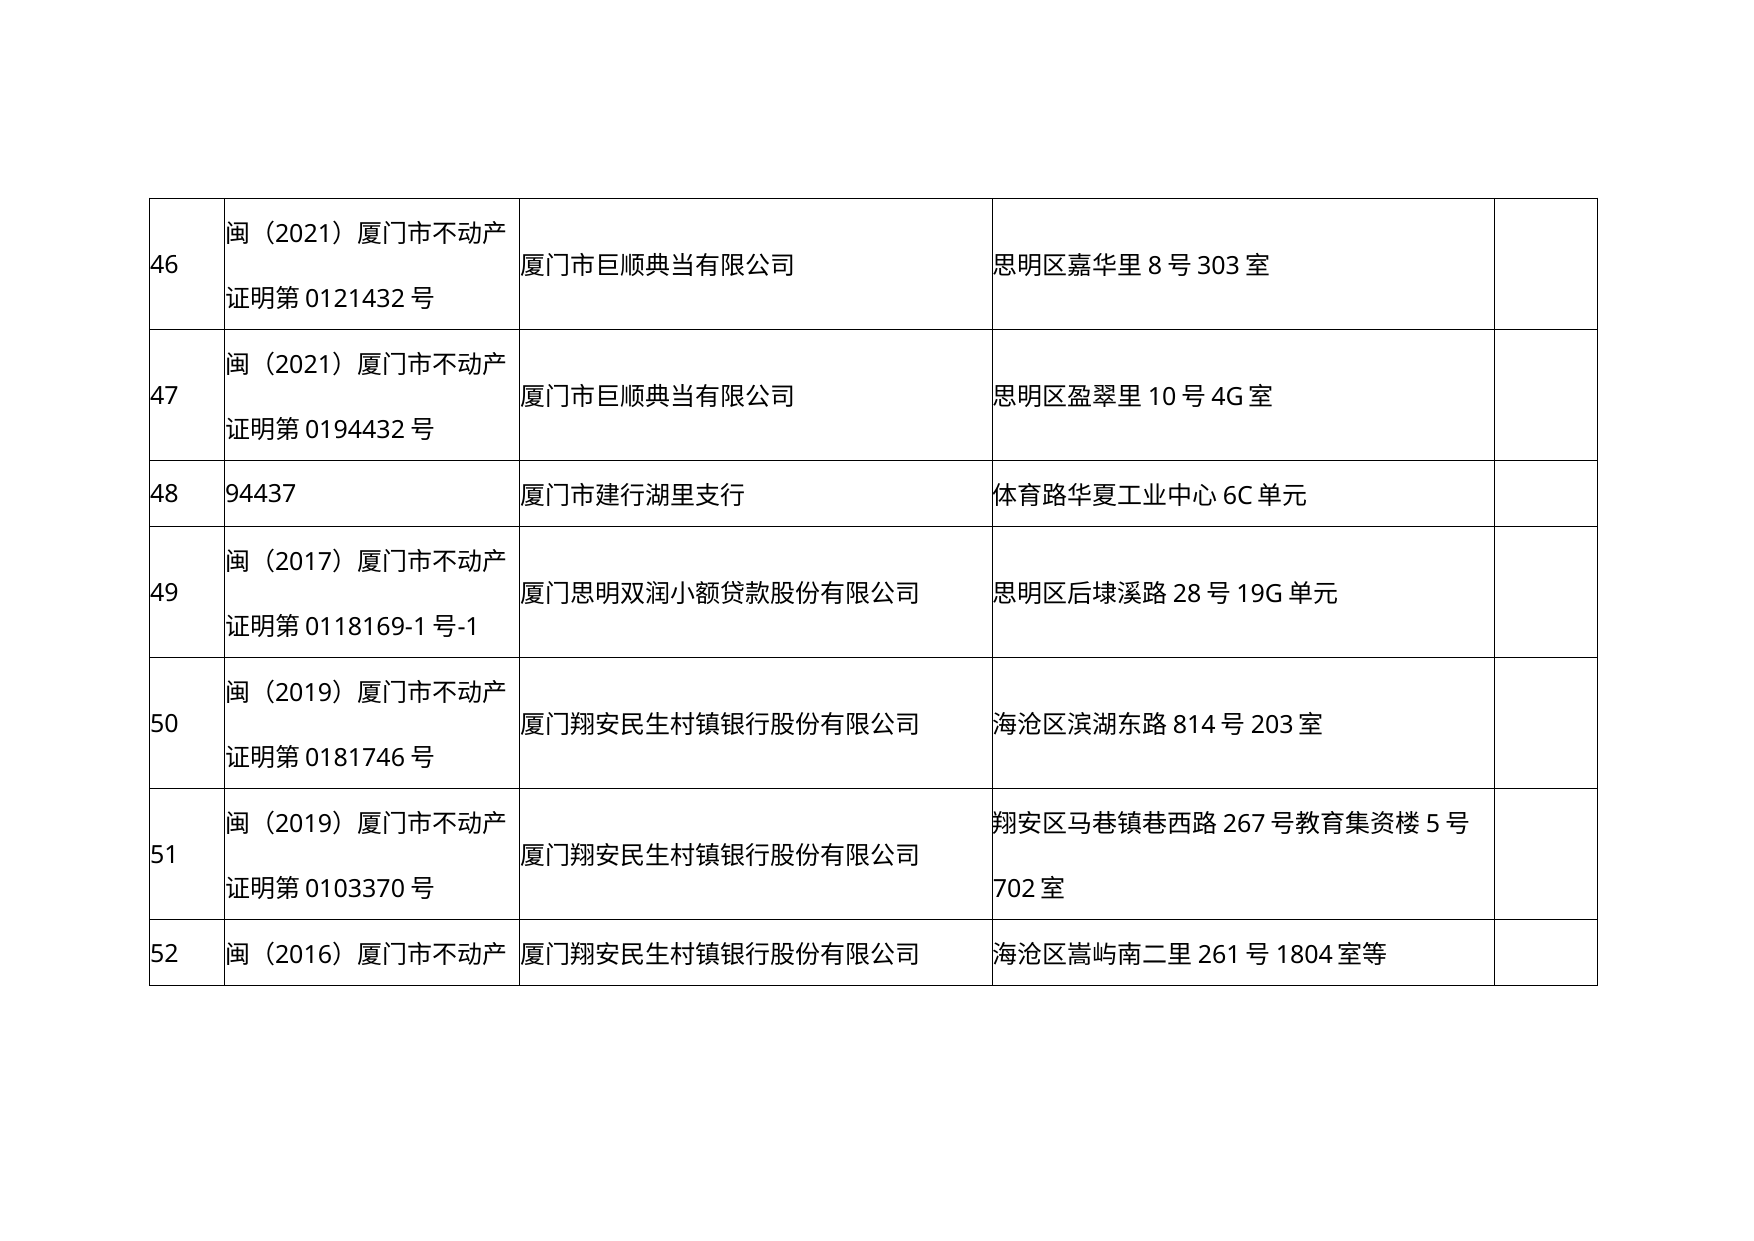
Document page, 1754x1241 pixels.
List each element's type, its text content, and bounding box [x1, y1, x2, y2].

table_cell 48 [150, 461, 224, 526]
table_cell 思明区盈翠里10号4G室 [993, 330, 1494, 460]
table_cell 94437 [225, 461, 519, 526]
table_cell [225, 920, 519, 985]
table_cell 52 [150, 920, 224, 985]
table_cell 厦门市巨顺典当有限公司 [520, 330, 992, 460]
table_cell 体育路华夏工业中心6C单元 [993, 461, 1494, 526]
table_cell 海沧区滨湖东路814号203室 [993, 658, 1494, 788]
table_cell 闽（2019）厦门市不动产证明第0181746号 [225, 658, 519, 788]
table_cell 海沧区嵩屿南二里261号1804室等 [993, 920, 1494, 985]
table_cell 厦门翔安民生村镇银行股份有限公司 [520, 789, 992, 919]
table_cell 46 [150, 199, 224, 329]
table_cell [1495, 199, 1597, 329]
table_cell 厦门市巨顺典当有限公司 [520, 199, 992, 329]
table_cell 厦门思明双润小额贷款股份有限公司 [520, 527, 992, 657]
table_cell 厦门翔安民生村镇银行股份有限公司 [520, 920, 992, 985]
table_cell 闽（2021）厦门市不动产证明第0121432号 [225, 199, 519, 329]
table_cell 49 [150, 527, 224, 657]
table_cell 思明区后埭溪路28号19G单元 [993, 527, 1494, 657]
table_cell 翔安区马巷镇巷西路267号教育集资楼5号702室 [993, 789, 1494, 919]
table_cell 闽（2021）厦门市不动产证明第0194432号 [225, 330, 519, 460]
table_cell 47 [150, 330, 224, 460]
table_cell 闽（2019）厦门市不动产证明第0103370号 [225, 789, 519, 919]
table_cell [1495, 920, 1597, 985]
table_cell [1495, 658, 1597, 788]
table_cell 厦门翔安民生村镇银行股份有限公司 [520, 658, 992, 788]
table_cell 闽（2017）厦门市不动产证明第0118169-1号-1 [225, 527, 519, 657]
table_cell 厦门市建行湖里支行 [520, 461, 992, 526]
table_cell [1495, 330, 1597, 460]
table_cell [1495, 789, 1597, 919]
table_cell [1495, 461, 1597, 526]
table_cell 思明区嘉华里8号303室 [993, 199, 1494, 329]
table_cell 50 [150, 658, 224, 788]
table_cell [1495, 527, 1597, 657]
table_cell 51 [150, 789, 224, 919]
